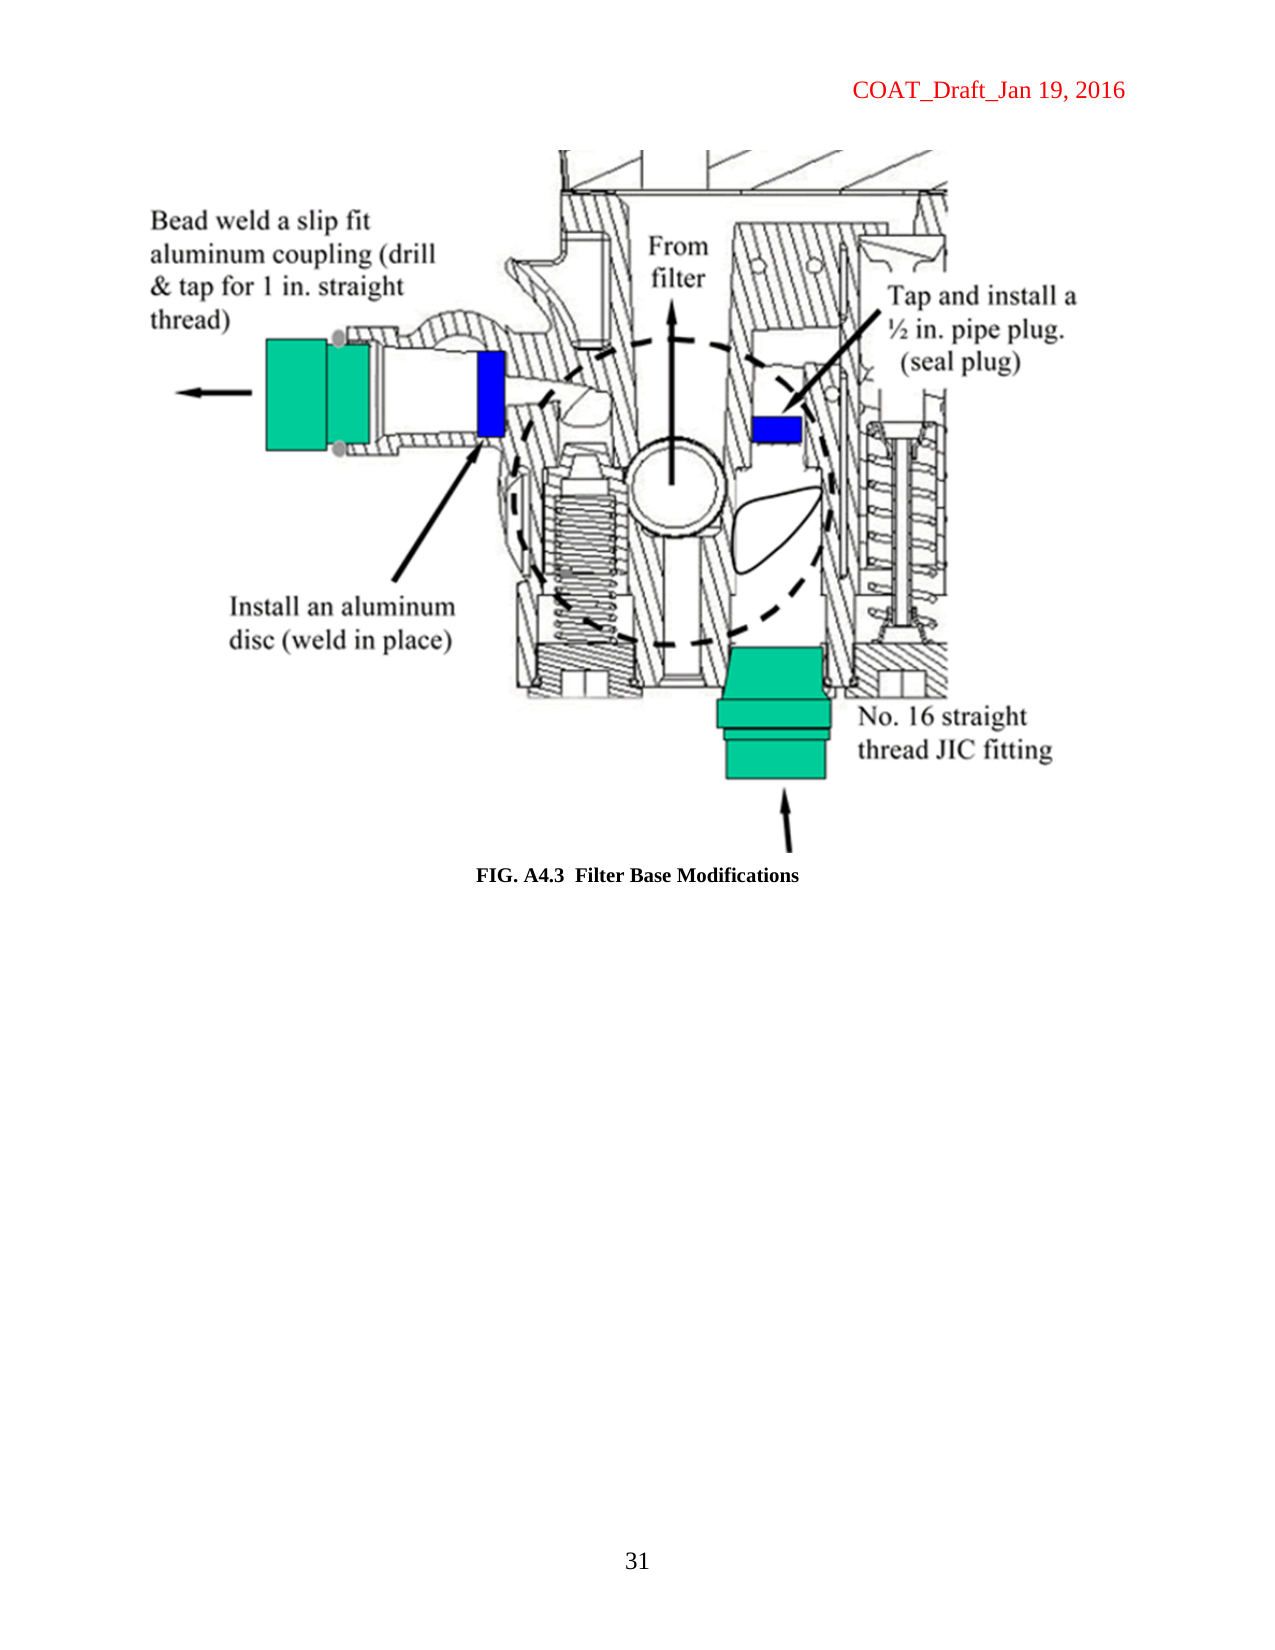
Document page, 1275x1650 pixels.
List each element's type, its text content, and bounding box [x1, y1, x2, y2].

title FIG. A4.3 Filter Base Modifications [150, 863, 1125, 887]
picture [150, 150, 1125, 853]
